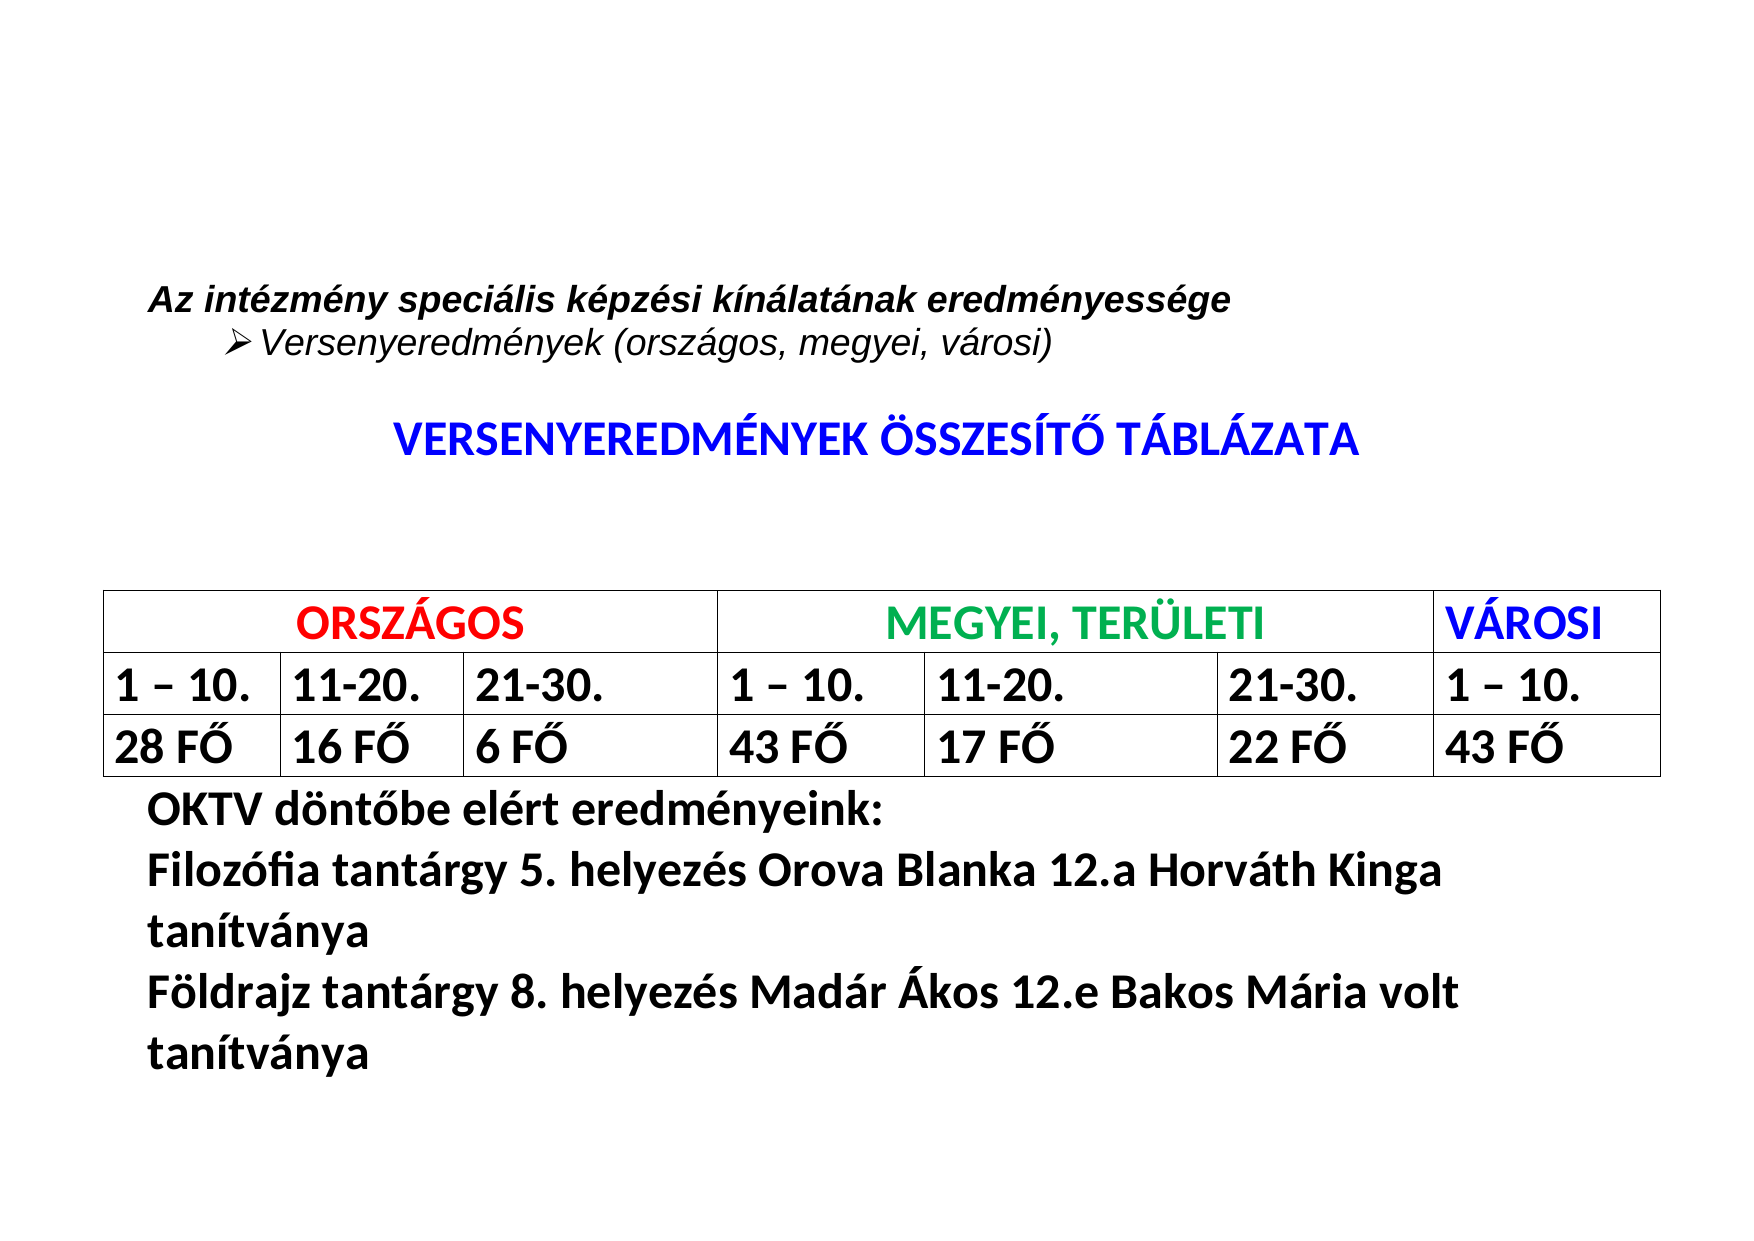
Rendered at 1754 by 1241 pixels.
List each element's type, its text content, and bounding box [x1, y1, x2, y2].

table_cell 11-20. [281, 653, 463, 714]
table_cell 1 – 10. [104, 653, 280, 714]
table_cell 11-20. [925, 653, 1217, 714]
text Földrajz tantárgy 8. helyezés Madár Ákos 12.e Bakos Mária volt tanítványa [148, 960, 1606, 1082]
table_cell 43 FŐ [1434, 715, 1660, 776]
table_header MEGYEI, TERÜLETI [718, 591, 1433, 652]
text Az intézmény speciális képzési kínálatának eredményessége [148, 277, 1606, 320]
table_cell 17 FŐ [925, 715, 1217, 776]
table_cell 21-30. [464, 653, 717, 714]
table_cell 1 – 10. [1434, 653, 1660, 714]
table_cell 1 – 10. [718, 653, 924, 714]
text VERSENYEREDMÉNYEK ÖSSZESÍTŐ TÁBLÁZATA [148, 406, 1606, 467]
text OKTV döntőbe elért eredményeink: [148, 777, 1606, 838]
table_cell 21-30. [1218, 653, 1433, 714]
table_cell 28 FŐ [104, 715, 280, 776]
table_header VÁROSI [1434, 591, 1660, 652]
text Filozófia tantárgy 5. helyezés Orova Blanka 12.a Horváth Kinga tanítványa [148, 838, 1606, 960]
table_cell 43 FŐ [718, 715, 924, 776]
table_cell 16 FŐ [281, 715, 463, 776]
table_header ORSZÁGOS [104, 591, 717, 652]
table_cell 22 FŐ [1218, 715, 1433, 776]
table_cell 6 FŐ [464, 715, 717, 776]
list Versenyeredmények (országos, megyei, városi) [221, 320, 1606, 363]
